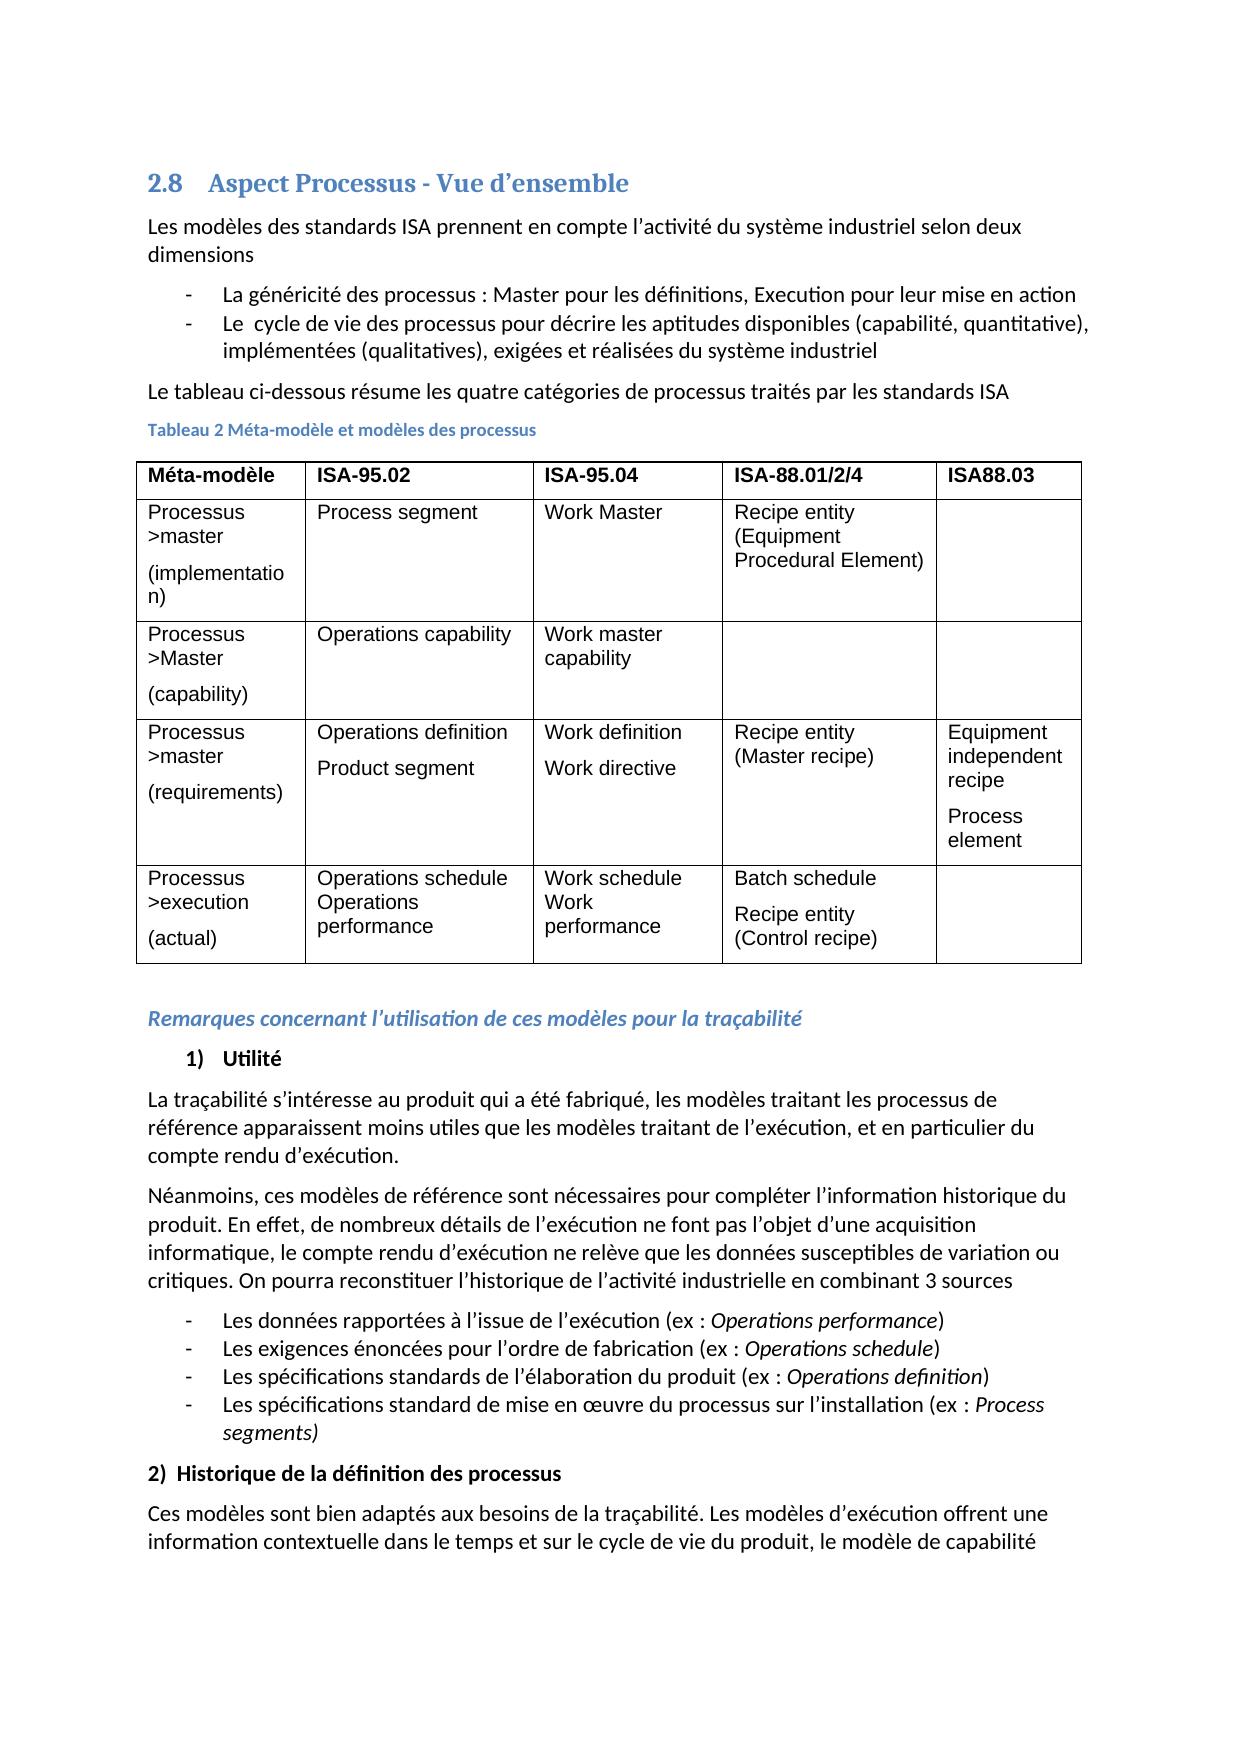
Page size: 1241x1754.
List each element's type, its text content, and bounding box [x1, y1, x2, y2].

list Le cycle de vie des processus pour décrire les aptitudes disponibles (capabilité, quantitative), implémentées (qualitatives), exigées et réalisées du système industriel [185, 309, 1093, 365]
text Les modèles des standards ISA prennent en compte l’activité du système industriel selon deux dimensions [148, 212, 1093, 268]
list Les données rapportées à l’issue de l’exécution (ex : Operations performance) [185, 1306, 1093, 1334]
table_cell Process segment [306, 500, 533, 621]
table_cell Work schedule Work performance [534, 866, 722, 962]
table_cell Processus >Master (capability) [137, 622, 305, 719]
list Les spécifications standards de l’élaboration du produit (ex : Operations definition) [185, 1362, 1093, 1390]
table_cell Equipment independent recipe Process element [937, 720, 1081, 864]
list Utilité [185, 1044, 1093, 1073]
table_header ISA-88.01/2/4 [723, 463, 936, 499]
list Les exigences énoncées pour l’ordre de fabrication (ex : Operations schedule) [185, 1334, 1093, 1362]
text 2) Historique de la définition des processus [148, 1459, 1093, 1487]
subtitle Aspect Processus - Vue d’ensemble [148, 168, 1093, 199]
table_header Méta-modèle [137, 463, 305, 499]
table_cell [937, 622, 1081, 719]
table_header ISA-95.02 [306, 463, 533, 499]
table_cell Processus >master (requirements) [137, 720, 305, 864]
text La traçabilité s’intéresse au produit qui a été fabriqué, les modèles traitant les processus de référence apparaissent moins utiles que les modèles traitant de l’exécution, et en particulier du compte rendu d’exécution. [148, 1085, 1093, 1169]
text Tableau 2 Méta-modèle et modèles des processus [148, 418, 1093, 441]
table_cell [723, 622, 936, 719]
table_cell Recipe entity (Equipment Procedural Element) [723, 500, 936, 621]
text Néanmoins, ces modèles de référence sont nécessaires pour compléter l’information historique du produit. En effet, de nombreux détails de l’exécution ne font pas l’objet d’une acquisition informatique, le compte rendu d’exécution ne relève que les données susceptibles de variation ou critiques. On pourra reconstituer l’historique de l’activité industrielle en combinant 3 sources [148, 1182, 1093, 1294]
table_cell Processus >master (implementation) [137, 500, 305, 621]
list Les spécifications standard de mise en œuvre du processus sur l’installation (ex : Process segments) [185, 1390, 1093, 1446]
table_cell [937, 866, 1081, 962]
table_cell Processus >execution (actual) [137, 866, 305, 962]
table_cell Batch schedule Recipe entity (Control recipe) [723, 866, 936, 962]
table_cell Operations schedule Operations performance [306, 866, 533, 962]
table_cell Operations definition Product segment [306, 720, 533, 864]
table_cell [937, 500, 1081, 621]
table_cell Work definition Work directive [534, 720, 722, 864]
table_cell Work master capability [534, 622, 722, 719]
text Remarques concernant l’utilisation de ces modèles pour la traçabilité [148, 1004, 1093, 1032]
table_header ISA-95.04 [534, 463, 722, 499]
table_cell Operations capability [306, 622, 533, 719]
table_cell Recipe entity (Master recipe) [723, 720, 936, 864]
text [148, 1499, 1093, 1555]
table_header ISA88.03 [937, 463, 1081, 499]
text Le tableau ci-dessous résume les quatre catégories de processus traités par les standards ISA [148, 377, 1093, 405]
table_cell Work Master [534, 500, 722, 621]
list La généricité des processus : Master pour les définitions, Execution pour leur mise en action [185, 281, 1093, 309]
